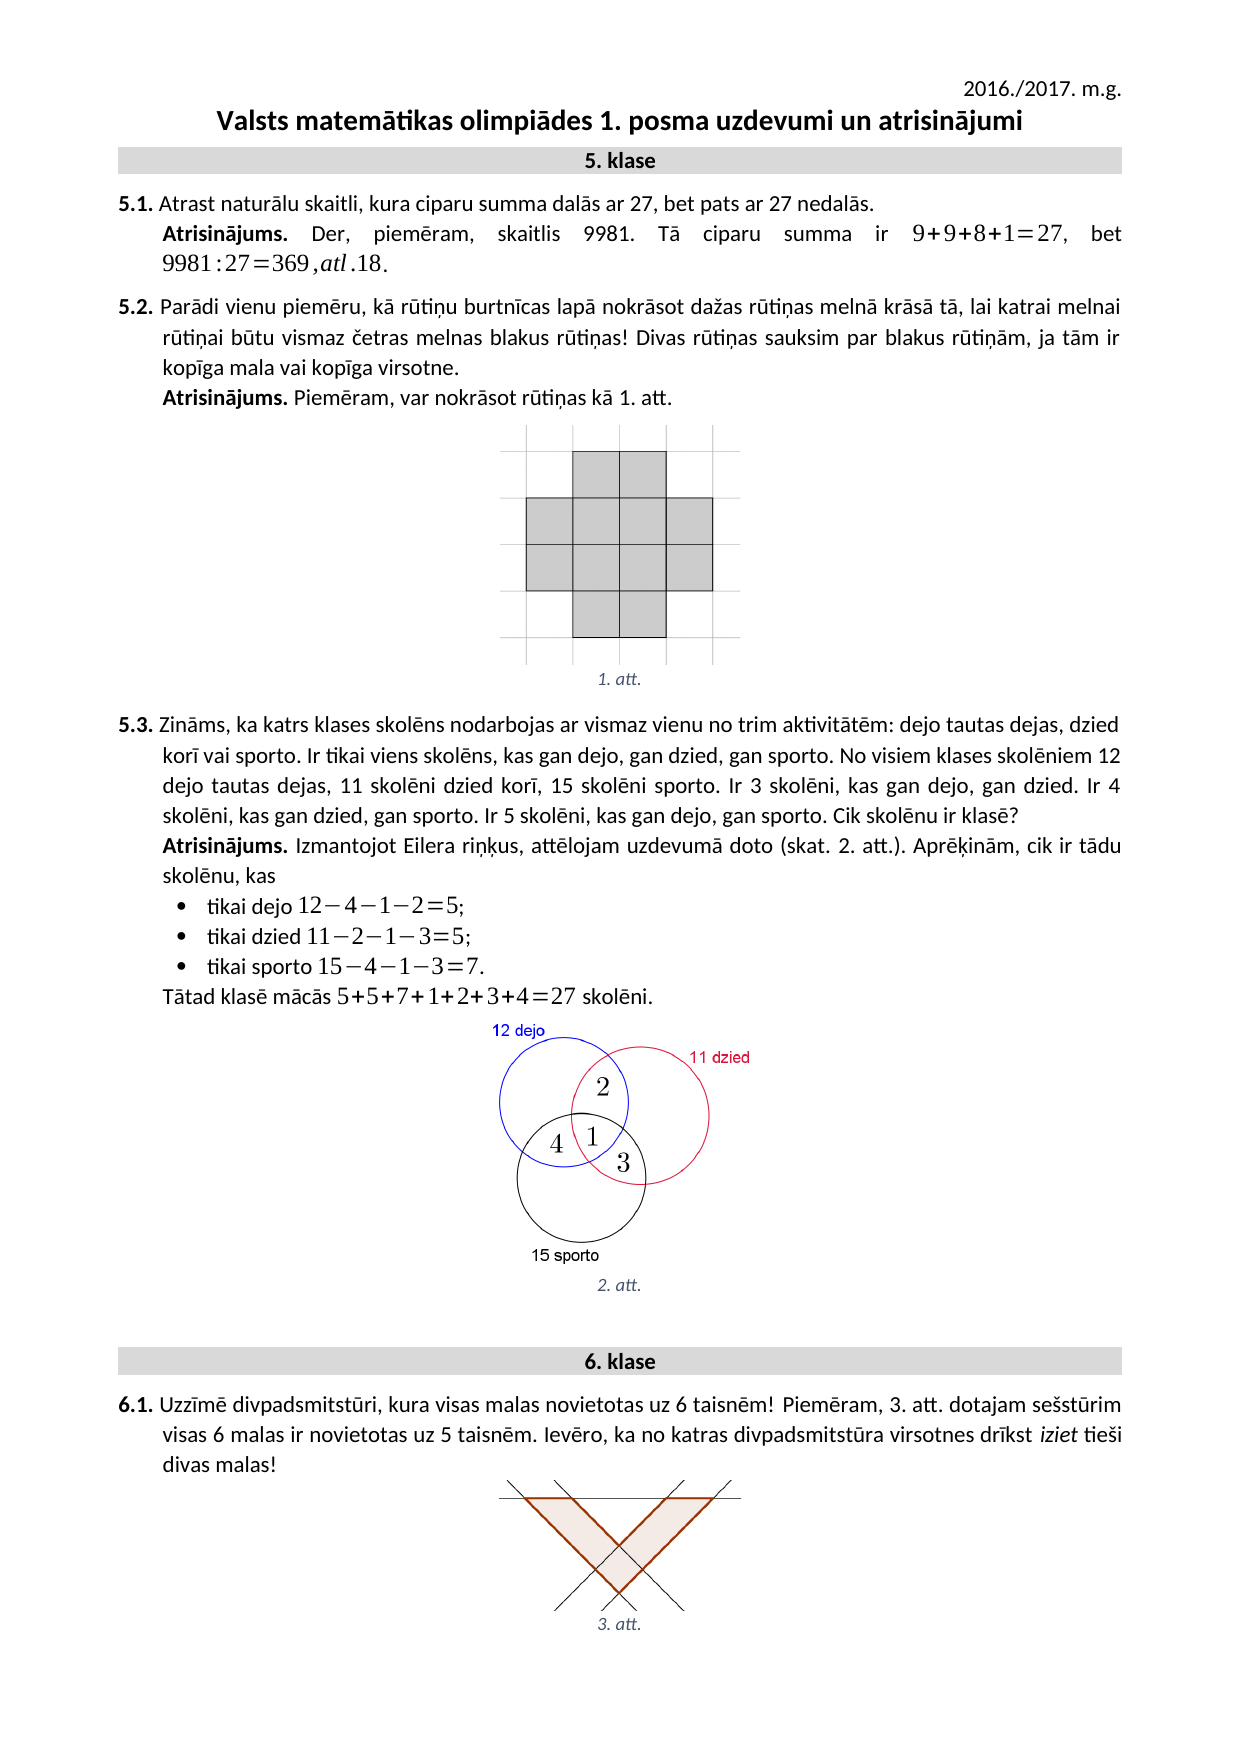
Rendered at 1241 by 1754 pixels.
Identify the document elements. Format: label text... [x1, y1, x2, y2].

list tikai sporto . [177, 952, 1122, 980]
text 6. klase [118, 1347, 1122, 1375]
list tikai dejo ; [177, 892, 1122, 920]
text Valsts matemātikas olimpiādes 1. posma uzdevumi un atrisinājumi [118, 102, 1122, 137]
text Atrisinājums. Der, piemēram, skaitlis 9981. Tā ciparu summa ir , bet . [162, 219, 1122, 278]
text 2. att. [118, 1273, 1122, 1296]
picture [481, 1012, 760, 1272]
picture [499, 1480, 742, 1611]
text 5.2. Parādi vienu piemēru, kā rūtiņu burtnīcas lapā nokrāsot dažas rūtiņas melnā krāsā tā, lai katrai melnai rūtiņai būtu vismaz četras melnas blakus rūtiņas! Divas rūtiņas sauksim par blakus rūtiņām, ja tām ir kopīga mala vai kopīga virsotne. [118, 292, 1122, 381]
text 5.3. Zināms, ka katrs klases skolēns nodarbojas ar vismaz vienu no trim aktivitātēm: dejo tautas dejas, dzied korī vai sporto. Ir tikai viens skolēns, kas gan dejo, gan dzied, gan sporto. No visiem klases skolēniem 12 dejo tautas dejas, 11 skolēni dzied korī, 15 skolēni sporto. Ir 3 skolēni, kas gan dejo, gan dzied. Ir 4 skolēni, kas gan dzied, gan sporto. Ir 5 skolēni, kas gan dejo, gan sporto. Cik skolēnu ir klasē? [118, 711, 1122, 829]
list tikai dzied ; [177, 922, 1122, 950]
text 5.1. Atrast naturālu skaitli, kura ciparu summa dalās ar 27, bet pats ar 27 nedalās. [118, 189, 1122, 217]
text 5. klase [118, 147, 1122, 174]
picture [499, 425, 741, 665]
text 1. att. [118, 667, 1122, 690]
text Tātad klasē mācās skolēni. [162, 982, 1122, 1011]
text 3. att. [118, 1612, 1122, 1635]
